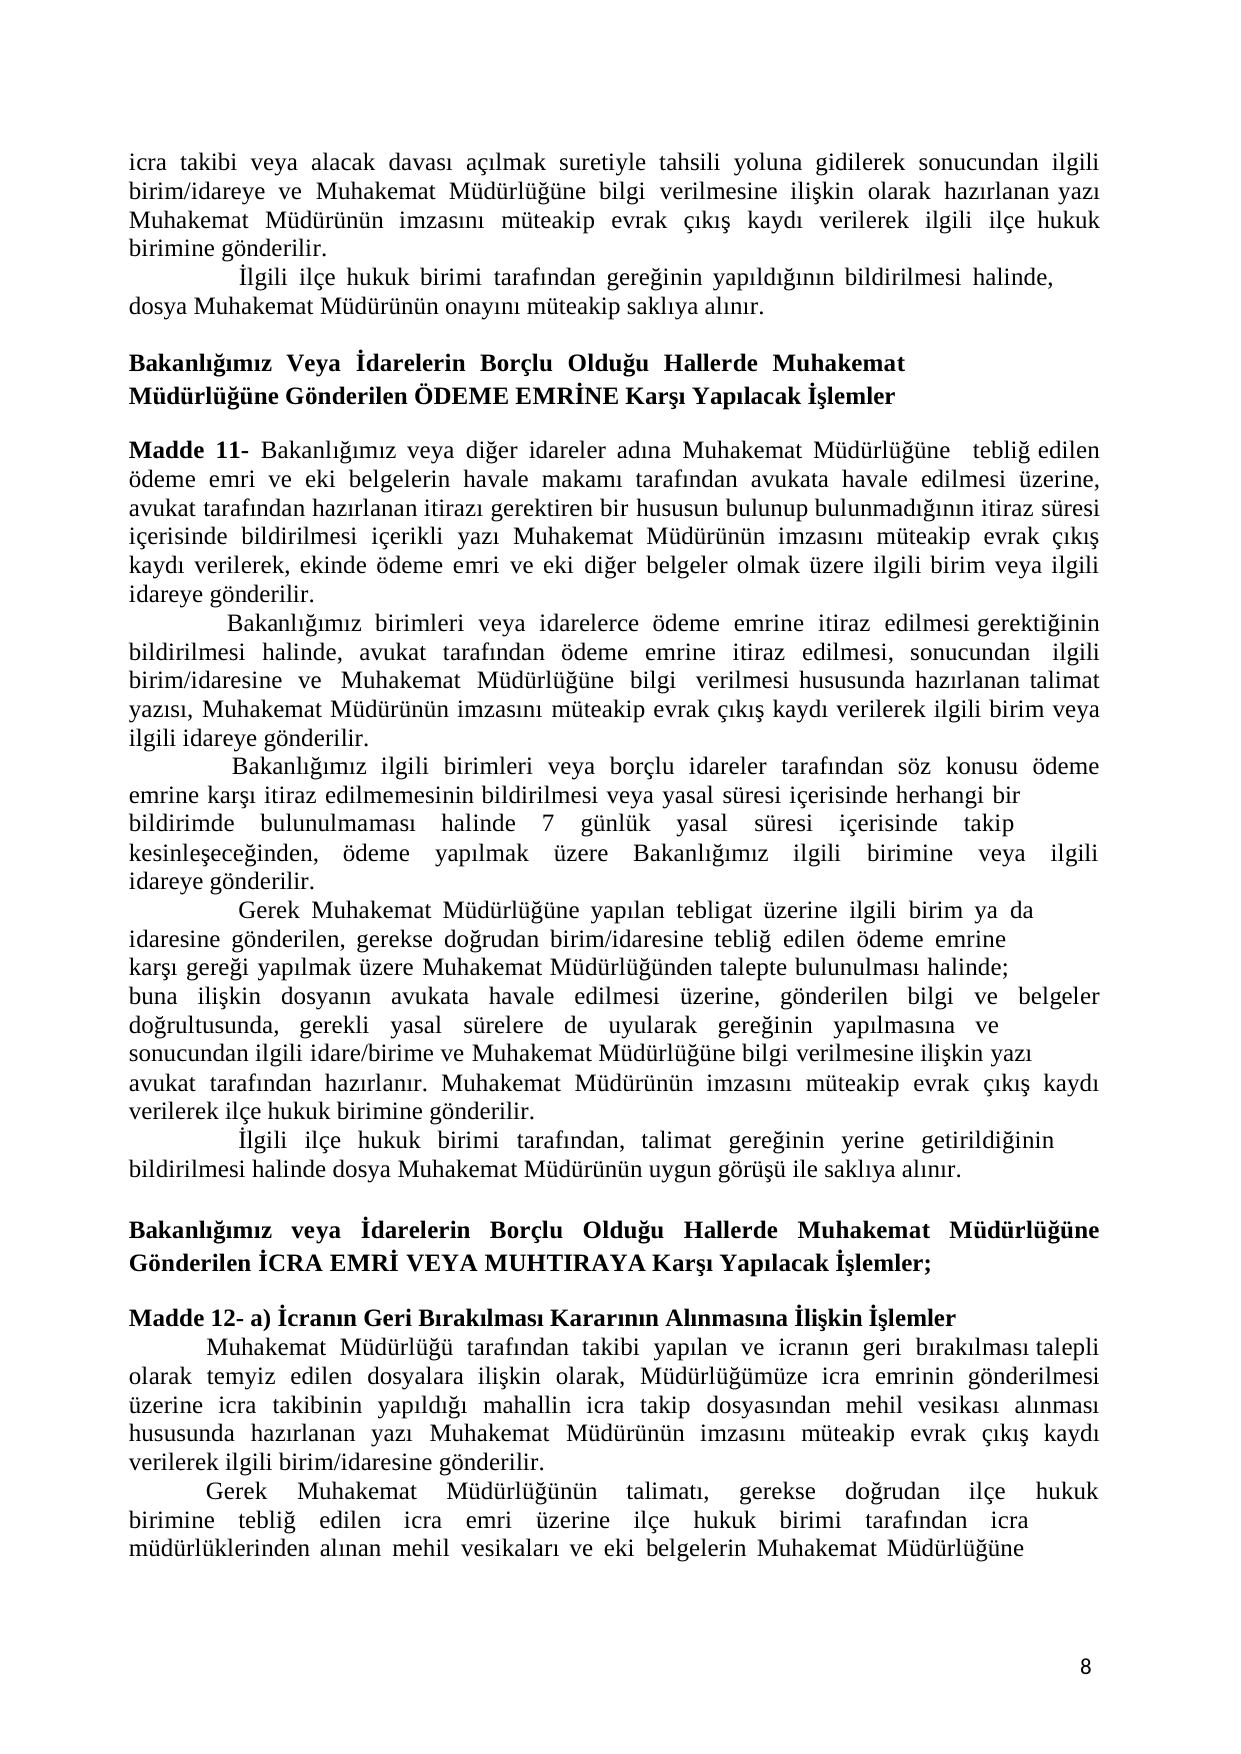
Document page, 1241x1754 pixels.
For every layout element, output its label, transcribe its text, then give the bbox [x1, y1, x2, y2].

text avukat tarafından hazırlanır. Muhakemat Müdürünün imzasını müteakip evrak çıkış kaydı verilerek ilçe hukuk birimine gönderilir. [128, 1068, 1099, 1125]
text Müdürlüğüne Gönderilen ÖDEME EMRİNE Karşı Yapılacak İşlemler [128, 377, 1060, 410]
text Bakanlığımız veya İdarelerin Borçlu Olduğu Hallerde Muhakemat Müdürlüğüne Gönderilen İCRA EMRİ VEYA MUHTIRAYA Karşı Yapılacak İşlemler; [128, 1211, 1100, 1278]
text kesinleşeceğinden, ödeme yapılmak üzere Bakanlığımız ilgili birimine veya ilgili idareye gönderilir. [128, 838, 1099, 895]
text Madde 12- a) İcranın Geri Bırakılması Kararının Alınmasına İlişkin İşlemler [128, 1303, 1008, 1331]
text Gerek Muhakemat Müdürlüğüne yapılan tebligat üzerine ilgili birim ya da idaresine gönderilen, gerekse doğrudan birim/idaresine tebliğ edilen ödeme emrine [128, 896, 1099, 953]
text İlgili ilçe hukuk birimi tarafından gereğinin yapıldığının bildirilmesi halinde, [238, 262, 1107, 291]
text bildirimde bulunulmaması halinde 7 günlük yasal süresi içerisinde takip [128, 809, 1099, 837]
text icra takibi veya alacak davası açılmak suretiyle tahsili yoluna gidilerek sonucundan ilgili birim/idareye ve Muhakemat Müdürlüğüne bilgi verilmesine ilişkin olarak hazırlanan yazı Muhakemat Müdürünün imzasını müteakip evrak çıkış kaydı verilerek ilgili ilçe hukuk birimine gönderilir. [128, 147, 1100, 262]
text Bakanlığımız ilgili birimleri veya borçlu idareler tarafından söz konusu ödeme emrine karşı itiraz edilmemesinin bildirilmesi veya yasal süresi içerisinde herhangi bir [128, 752, 1100, 809]
text Bakanlığımız Veya İdarelerin Borçlu Olduğu Hallerde Muhakemat [128, 348, 1100, 377]
text dosya Muhakemat Müdürünün onayını müteakip saklıya alınır. [128, 291, 824, 319]
text buna ilişkin dosyanın avukata havale edilmesi üzerine, gönderilen bilgi ve belgeler doğrultusunda, gerekli yasal sürelere de uyularak gereğinin yapılmasına ve [128, 981, 1099, 1039]
text İlgili ilçe hukuk birimi tarafından, talimat gereğinin yerine getirildiğinin bildirilmesi halinde dosya Muhakemat Müdürünün uygun görüşü ile saklıya alınır. [128, 1126, 1100, 1183]
text karşı gereği yapılmak üzere Muhakemat Müdürlüğünden talepte bulunulması halinde; [128, 953, 1100, 981]
text Muhakemat Müdürlüğü tarafından takibi yapılan ve icranın geri bırakılması talepli olarak temyiz edilen dosyalara ilişkin olarak, Müdürlüğümüze icra emrinin gönderilmesi üzerine icra takibinin yapıldığı mahallin icra takip dosyasından mehil vesikası alınması hususunda hazırlanan yazı Muhakemat Müdürünün imzasını müteakip evrak çıkış kaydı verilerek ilgili birim/idaresine gönderilir. [128, 1332, 1100, 1476]
text sonucundan ilgili idare/birime ve Muhakemat Müdürlüğüne bilgi verilmesine ilişkin yazı [128, 1039, 1099, 1067]
text müdürlüklerinden alınan mehil vesikaları ve eki belgelerin Muhakemat Müdürlüğüne [128, 1534, 1099, 1562]
text Bakanlığımız birimleri veya idarelerce ödeme emrine itiraz edilmesi gerektiğinin bildirilmesi halinde, avukat tarafından ödeme emrine itiraz edilmesi, sonucundan ilgili birim/idaresine ve Muhakemat Müdürlüğüne bilgi verilmesi hususunda hazırlanan talimat yazısı, Muhakemat Müdürünün imzasını müteakip evrak çıkış kaydı verilerek ilgili birim veya ilgili idareye gönderilir. [128, 608, 1100, 752]
text Gerek Muhakemat Müdürlüğünün talimatı, gerekse doğrudan ilçe hukuk birimine tebliğ edilen icra emri üzerine ilçe hukuk birimi tarafından icra [128, 1476, 1099, 1534]
text Madde 11- Bakanlığımız veya diğer idareler adına Muhakemat Müdürlüğüne tebliğ edilen ödeme emri ve eki belgelerin havale makamı tarafından avukata havale edilmesi üzerine, avukat tarafından hazırlanan itirazı gerektiren bir hususun bulunup bulunmadığının itiraz süresi içerisinde bildirilmesi içerikli yazı Muhakemat Müdürünün imzasını müteakip evrak çıkış kaydı verilerek, ekinde ödeme emri ve eki diğer belgeler olmak üzere ilgili birim veya ilgili idareye gönderilir. [128, 435, 1100, 608]
